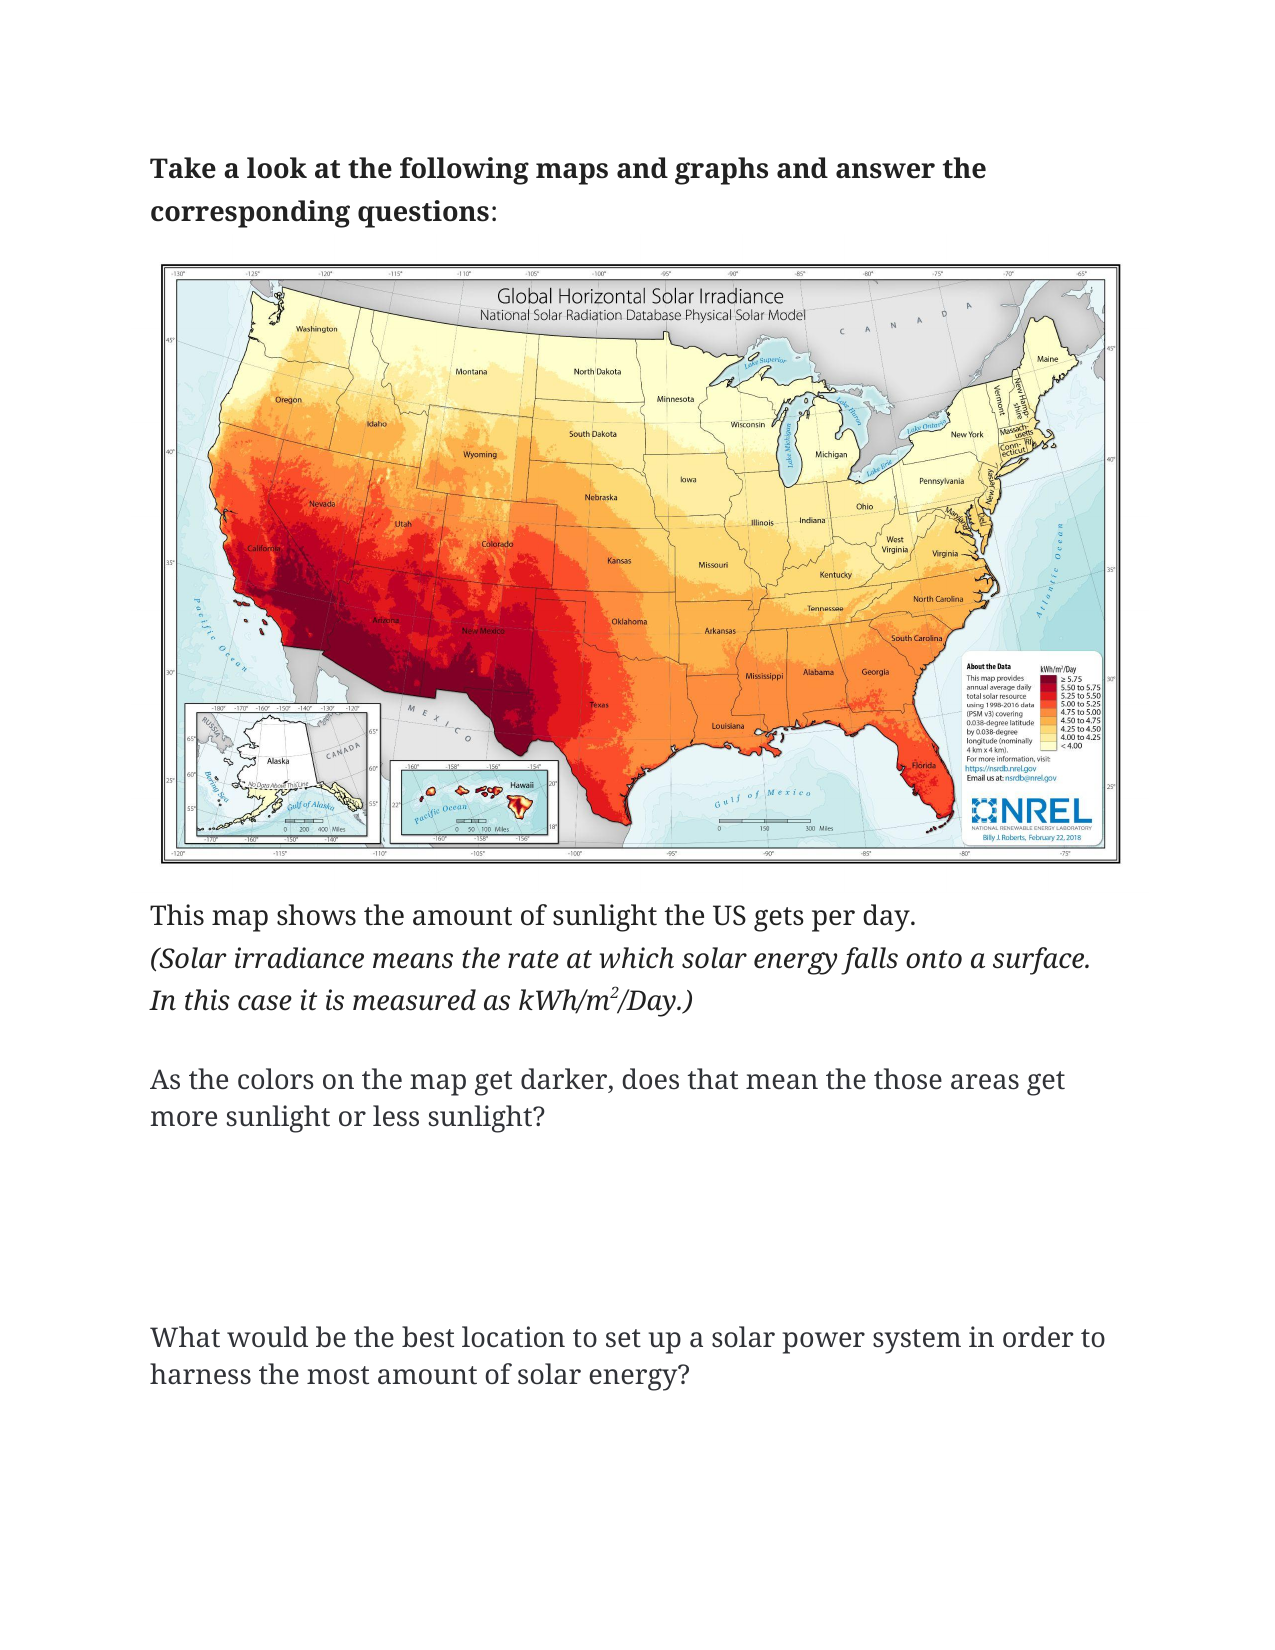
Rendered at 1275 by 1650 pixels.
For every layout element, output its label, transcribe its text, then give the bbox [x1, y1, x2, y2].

picture [131, 234, 1149, 893]
text This map shows the amount of sunlight the US gets per day. [150, 897, 1125, 934]
text Take a look at the following maps and graphs and answer the corresponding questions: [150, 150, 1125, 229]
text As the colors on the map get darker, does that mean the those areas get more sunlight or less sunlight? [150, 1061, 1125, 1134]
text (Solar irradiance means the rate at which solar energy falls onto a surface. In this case it is measured as kWh/m2/Day.) [150, 939, 1125, 1018]
text What would be the best location to set up a solar power system in order to harness the most amount of solar energy? [150, 1319, 1125, 1393]
